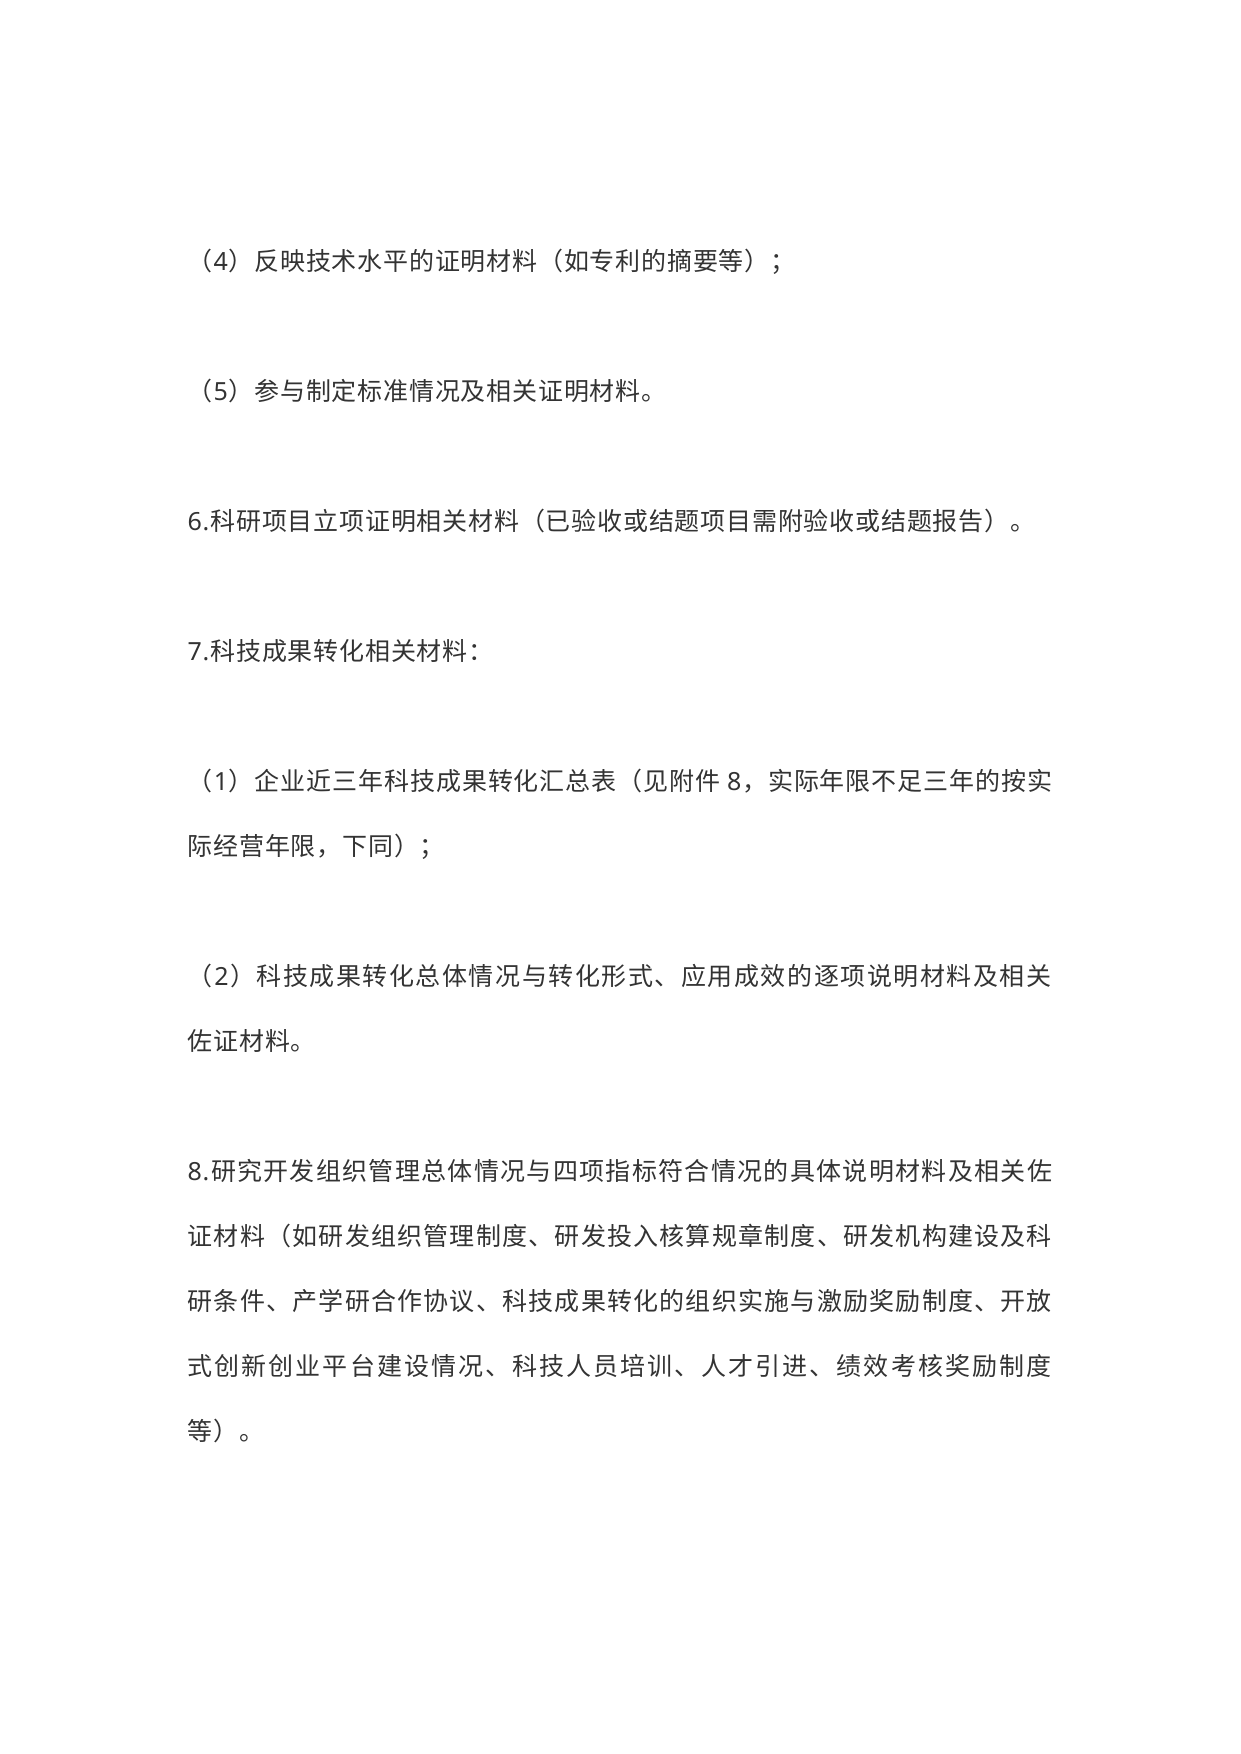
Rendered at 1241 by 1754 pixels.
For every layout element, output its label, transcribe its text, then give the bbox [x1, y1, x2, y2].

text 7.科技成果转化相关材料： [187, 617, 1053, 682]
text （1）企业近三年科技成果转化汇总表（见附件8，实际年限不足三年的按实际经营年限，下同）； [187, 747, 1053, 877]
text （2）科技成果转化总体情况与转化形式、应用成效的逐项说明材料及相关佐证材料。 [187, 942, 1053, 1072]
text （5）参与制定标准情况及相关证明材料。 [187, 357, 1053, 422]
text （4）反映技术水平的证明材料（如专利的摘要等）； [187, 227, 1053, 292]
text 6.科研项目立项证明相关材料（已验收或结题项目需附验收或结题报告）。 [187, 487, 1053, 552]
text 8.研究开发组织管理总体情况与四项指标符合情况的具体说明材料及相关佐证材料（如研发组织管理制度、研发投入核算规章制度、研发机构建设及科研条件、产学研合作协议、科技成果转化的组织实施与激励奖励制度、开放式创新创业平台建设情况、科技人员培训、人才引进、绩效考核奖励制度等）。 [187, 1137, 1053, 1462]
